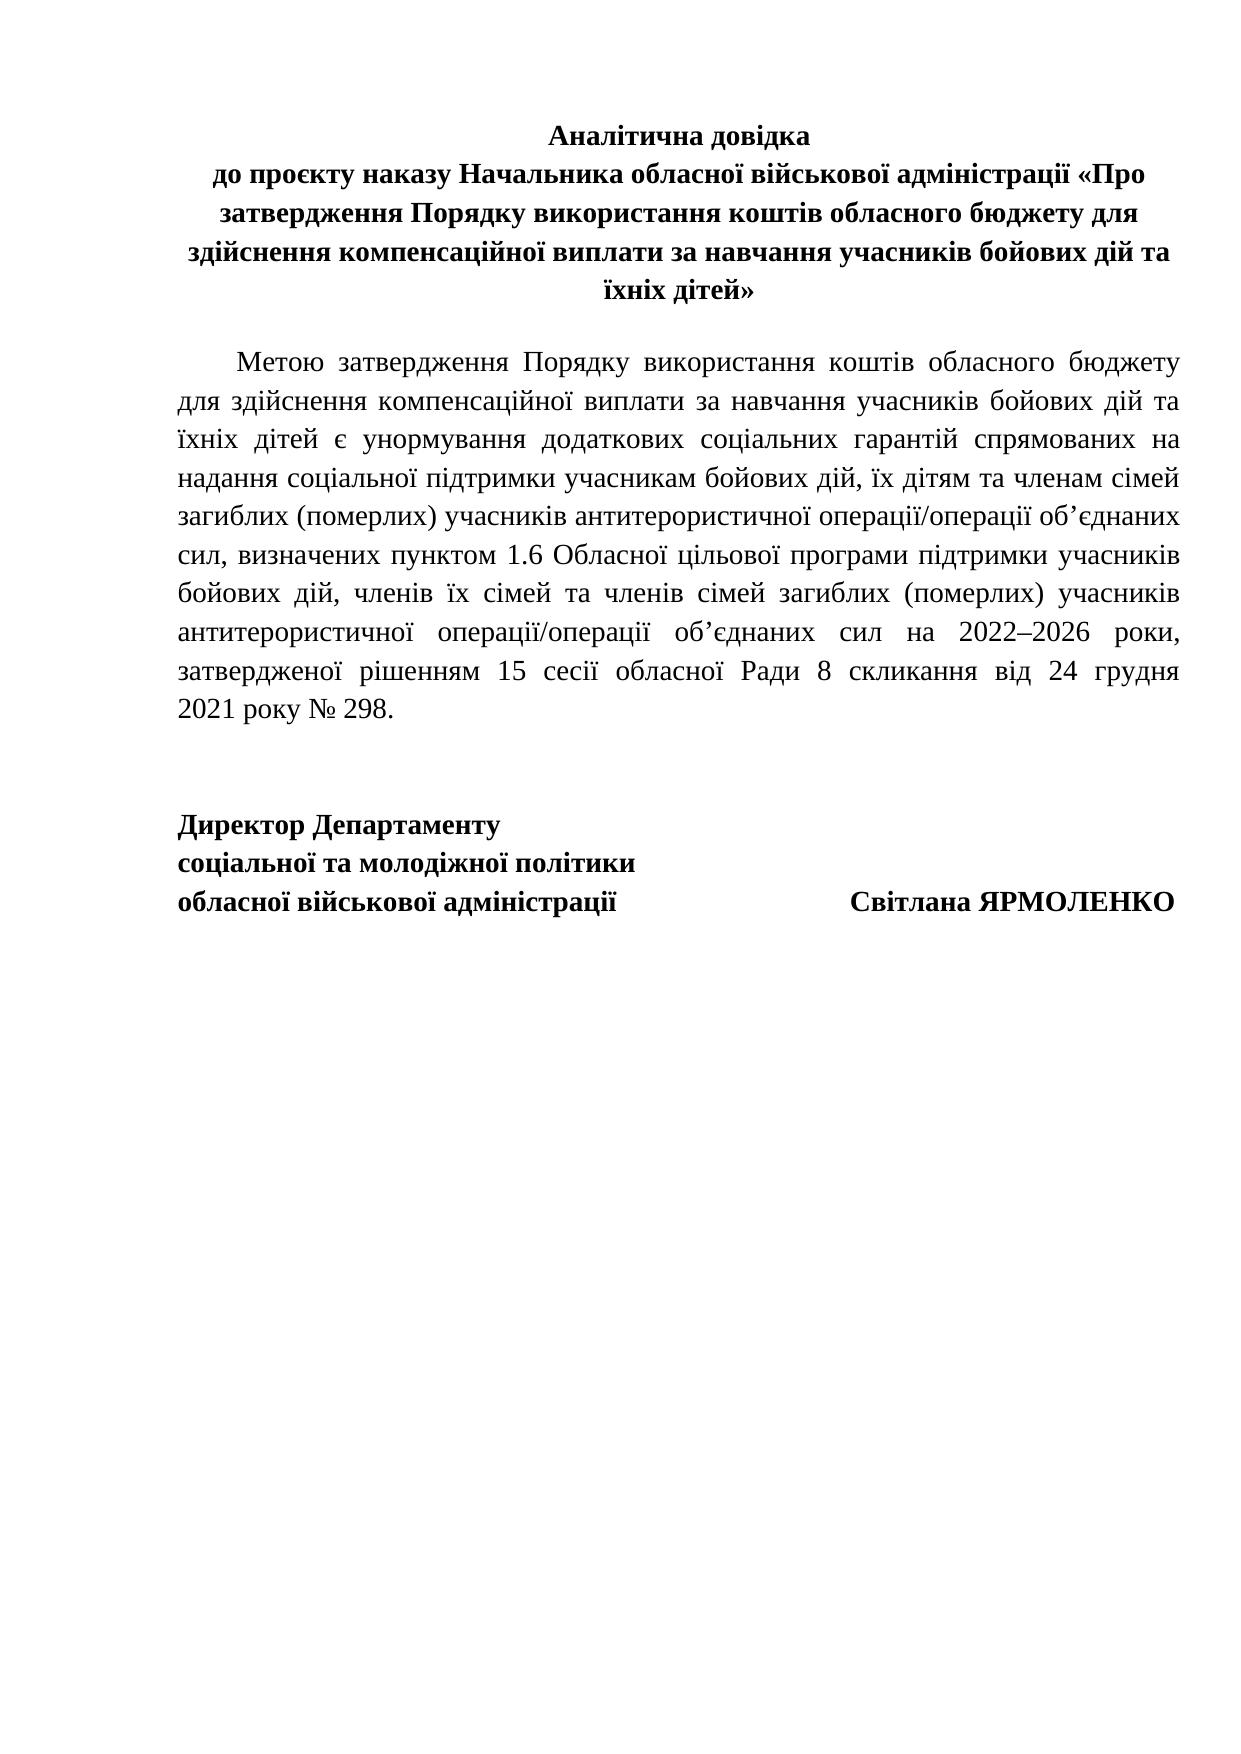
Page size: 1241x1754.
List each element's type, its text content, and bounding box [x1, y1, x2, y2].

text соціальної та молодіжної політики [177, 845, 1181, 879]
text Аналітична довідка [177, 118, 1181, 152]
text до проєкту наказу Начальника обласної військової адміністрації «Про затвердження Порядку використання коштів обласного бюджету для здійснення компенсаційної виплати за навчання учасників бойових дій та їхніх дітей» [177, 157, 1181, 306]
text Метою затвердження Порядку використання коштів обласного бюджету для здійснення компенсаційної виплати за навчання учасників бойових дій та їхніх дітей є унормування додаткових соціальних гарантій спрямованих на надання соціальної підтримки учасникам бойових дій, їх дітям та членам сімей загиблих (померлих) учасників антитерористичної операції/операції об’єднаних сил, визначених пунктом 1.6 Обласної цільової програми підтримки учасників бойових дій, членів їх сімей та членів сімей загиблих (померлих) учасників антитерористичної операції/операції об’єднаних сил на 2022–2026 роки, затвердженої рішенням 15 сесії обласної Ради 8 скликання від 24 грудня 2021 року № 298. [177, 344, 1181, 725]
text Директор Департаменту [177, 807, 1181, 840]
text обласної військової адміністрації Світлана ЯРМОЛЕНКО [177, 884, 1181, 917]
